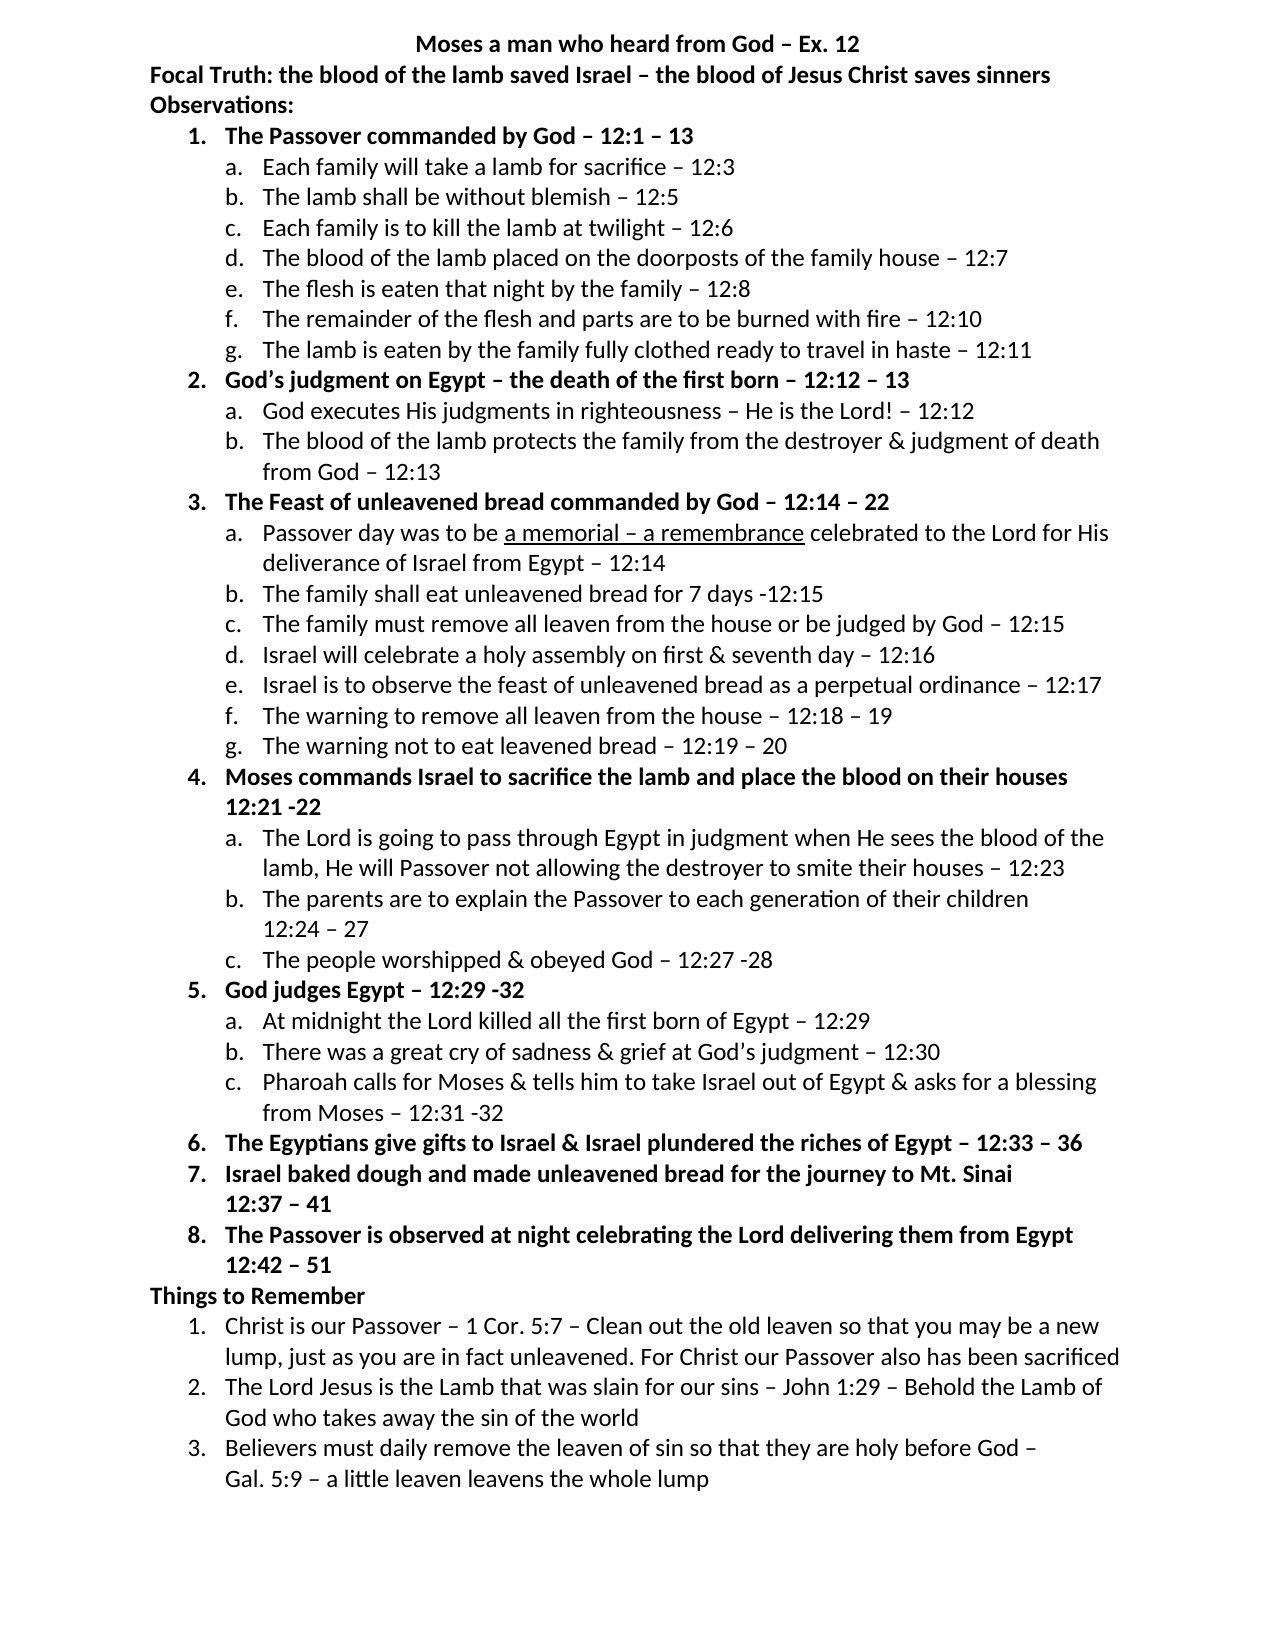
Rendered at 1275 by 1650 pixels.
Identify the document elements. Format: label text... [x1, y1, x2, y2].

list The parents are to explain the Passover to each generation of their children [225, 883, 1125, 914]
text Moses a man who heard from God – Ex. 12 [150, 28, 1125, 59]
list The remainder of the flesh and parts are to be burned with fire – 12:10 [225, 303, 1125, 334]
list The flesh is eaten that night by the family – 12:8 [225, 273, 1125, 303]
list God judges Egypt – 12:29 -32 [187, 975, 1125, 1005]
list Each family is to kill the lamb at twilight – 12:6 [225, 212, 1125, 242]
list 12:42 – 51 [225, 1249, 1125, 1280]
list The family shall eat unleavened bread for 7 days -12:15 [225, 578, 1125, 608]
list At midnight the Lord killed all the first born of Egypt – 12:29 [225, 1005, 1125, 1036]
list Israel baked dough and made unleavened bread for the journey to Mt. Sinai 12:37 – 41 [187, 1158, 1125, 1219]
list The blood of the lamb protects the family from the destroyer & judgment of death from God – 12:13 [225, 425, 1125, 486]
text Things to Remember [150, 1280, 1125, 1310]
list The warning to remove all leaven from the house – 12:18 – 19 [225, 700, 1125, 731]
list Believers must daily remove the leaven of sin so that they are holy before God – Gal. 5:9 – a little leaven leavens the whole lump [187, 1432, 1125, 1493]
list Israel is to observe the feast of unleavened bread as a perpetual ordinance – 12:17 [225, 669, 1125, 700]
list The lamb shall be without blemish – 12:5 [225, 181, 1125, 212]
list Each family will take a lamb for sacrifice – 12:3 [225, 151, 1125, 181]
list The Passover is observed at night celebrating the Lord delivering them from Egypt [187, 1219, 1125, 1249]
list The lamb is eaten by the family fully clothed ready to travel in haste – 12:11 [225, 334, 1125, 364]
list The Passover commanded by God – 12:1 – 13 [187, 120, 1125, 151]
list God executes His judgments in righteousness – He is the Lord! – 12:12 [225, 395, 1125, 425]
list The people worshipped & obeyed God – 12:27 -28 [225, 944, 1125, 975]
list 12:24 – 27 [262, 914, 1125, 944]
text Focal Truth: the blood of the lamb saved Israel – the blood of Jesus Christ saves sinners [150, 59, 1125, 89]
list The family must remove all leaven from the house or be judged by God – 12:15 [225, 608, 1125, 639]
list Pharoah calls for Moses & tells him to take Israel out of Egypt & asks for a blessing from Moses – 12:31 -32 [225, 1066, 1125, 1127]
list The blood of the lamb placed on the doorposts of the family house – 12:7 [225, 242, 1125, 273]
text Observations: [150, 89, 1125, 120]
list Moses commands Israel to sacrifice the lamb and place the blood on their houses 12:21 -22 [187, 761, 1125, 822]
list Christ is our Passover – 1 Cor. 5:7 – Clean out the old leaven so that you may be a new lump, just as you are in fact unleavened. For Christ our Passover also has been sacrificed [187, 1310, 1125, 1371]
list Passover day was to be a memorial – a remembrance celebrated to the Lord for His deliverance of Israel from Egypt – 12:14 [225, 517, 1125, 578]
list The Lord is going to pass through Egypt in judgment when He sees the blood of the lamb, He will Passover not allowing the destroyer to smite their houses – 12:23 [225, 822, 1125, 883]
list There was a great cry of sadness & grief at God’s judgment – 12:30 [225, 1036, 1125, 1066]
list The warning not to eat leavened bread – 12:19 – 20 [225, 731, 1125, 761]
list God’s judgment on Egypt – the death of the first born – 12:12 – 13 [187, 364, 1125, 395]
list The Egyptians give gifts to Israel & Israel plundered the riches of Egypt – 12:33 – 36 [187, 1127, 1125, 1158]
list The Lord Jesus is the Lamb that was slain for our sins – John 1:29 – Behold the Lamb of God who takes away the sin of the world [187, 1371, 1125, 1432]
list Israel will celebrate a holy assembly on first & seventh day – 12:16 [225, 639, 1125, 669]
list The Feast of unleavened bread commanded by God – 12:14 – 22 [187, 486, 1125, 517]
